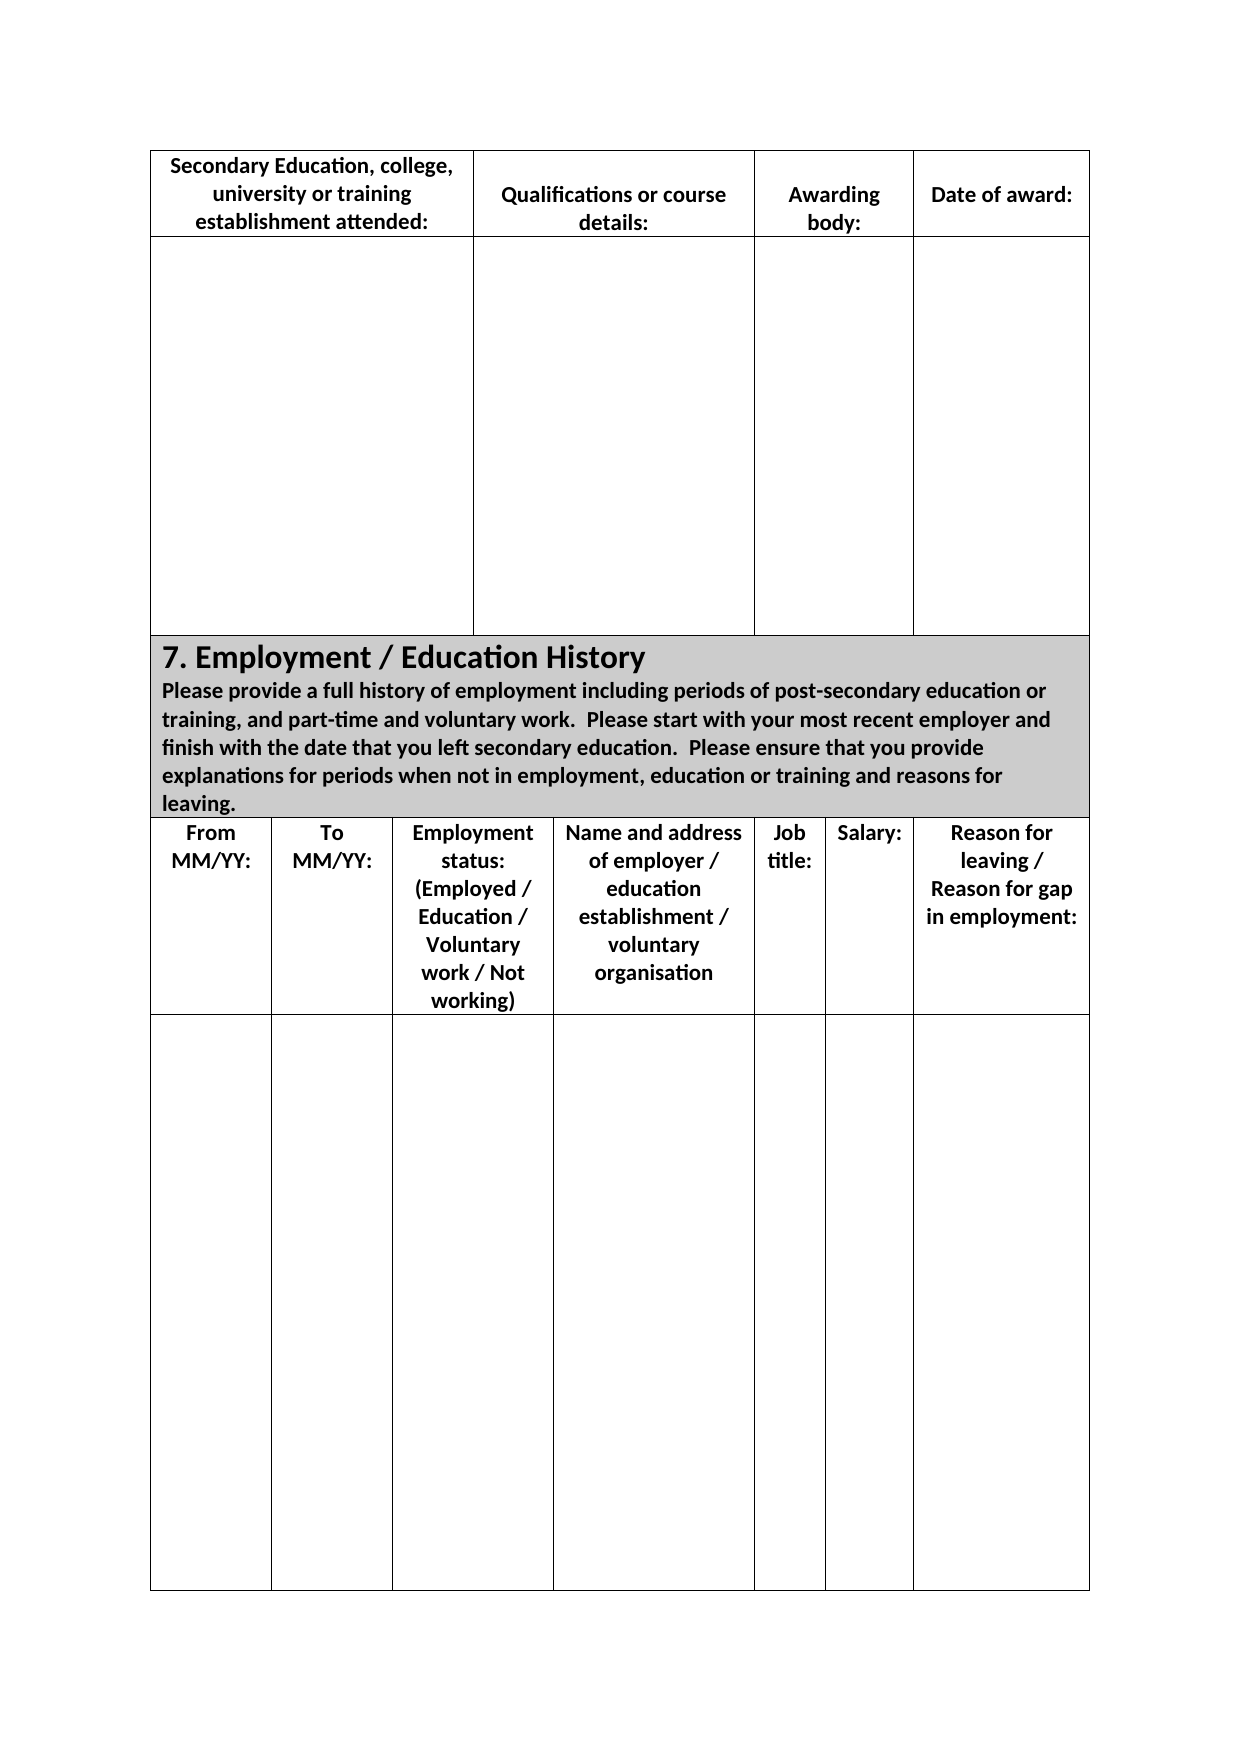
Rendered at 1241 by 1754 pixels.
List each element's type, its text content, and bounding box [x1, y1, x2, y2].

table_cell [755, 237, 913, 635]
table_cell Qualifications or course details: [474, 151, 754, 236]
table_cell Secondary Education, college, university or training establishment attended: [151, 151, 473, 236]
table_cell [151, 1015, 271, 1590]
table_cell [474, 237, 754, 635]
table_cell Salary: [826, 818, 913, 1014]
table_cell [914, 1015, 1089, 1590]
table_cell [914, 237, 1089, 635]
table_cell [151, 237, 473, 635]
table_cell Employment status: (Employed / Education / Voluntary work / Not working) [393, 818, 553, 1014]
table_cell [755, 1015, 825, 1590]
table_cell [554, 1015, 754, 1590]
table_cell [393, 1015, 553, 1590]
table_cell [826, 1015, 913, 1590]
table_cell Awarding body: [755, 151, 913, 236]
table_cell [272, 1015, 392, 1590]
table_cell To MM/YY: [272, 818, 392, 1014]
table_cell Name and address of employer / education establishment / voluntary organisation [554, 818, 754, 1014]
table_cell Date of award: [914, 151, 1089, 236]
table_cell Job title: [755, 818, 825, 1014]
table_cell From MM/YY: [151, 818, 271, 1014]
table_cell 7. Employment / Education History Please provide a full history of employment including periods of post-secondary education or training, and part-time and voluntary work. Please start with your most recent employer and finish with the date that you left secondary education. Please ensure that you provide explanations for periods when not in employment, education or training and reasons for leaving. [151, 636, 1089, 817]
table_cell Reason for leaving / Reason for gap in employment: [914, 818, 1089, 1014]
